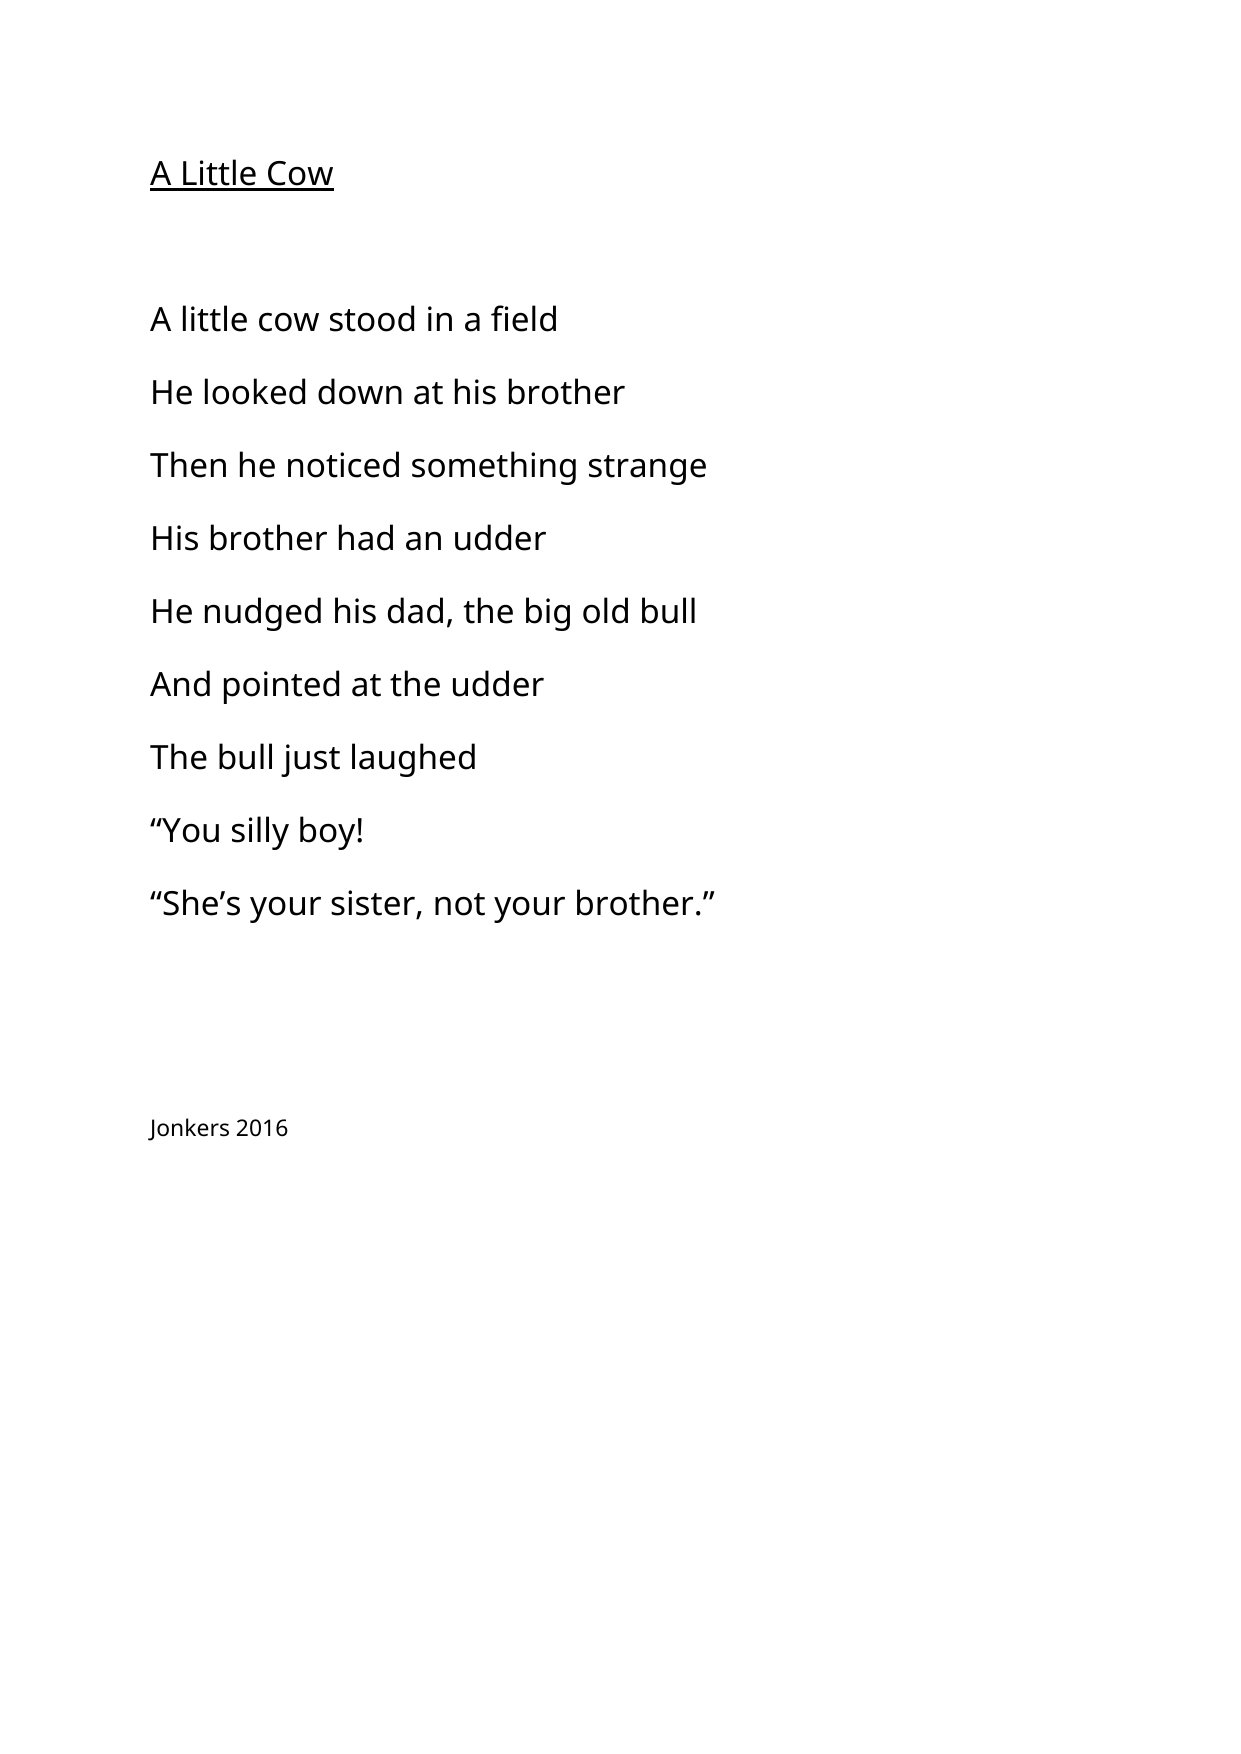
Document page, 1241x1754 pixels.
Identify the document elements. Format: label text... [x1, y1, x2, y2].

text His brother had an udder [150, 515, 1090, 561]
text A Little Cow [150, 150, 1090, 195]
text He looked down at his brother [150, 369, 1090, 414]
text A little cow stood in a field [150, 296, 1090, 341]
text “She’s your sister, not your brother.” [150, 880, 1090, 926]
text The bull just laughed [150, 734, 1090, 779]
text Then he noticed something strange [150, 442, 1090, 487]
text “You silly boy! [150, 807, 1090, 853]
text Jonkers 2016 [150, 1112, 1090, 1143]
text He nudged his dad, the big old bull [150, 588, 1090, 633]
text And pointed at the udder [150, 661, 1090, 707]
